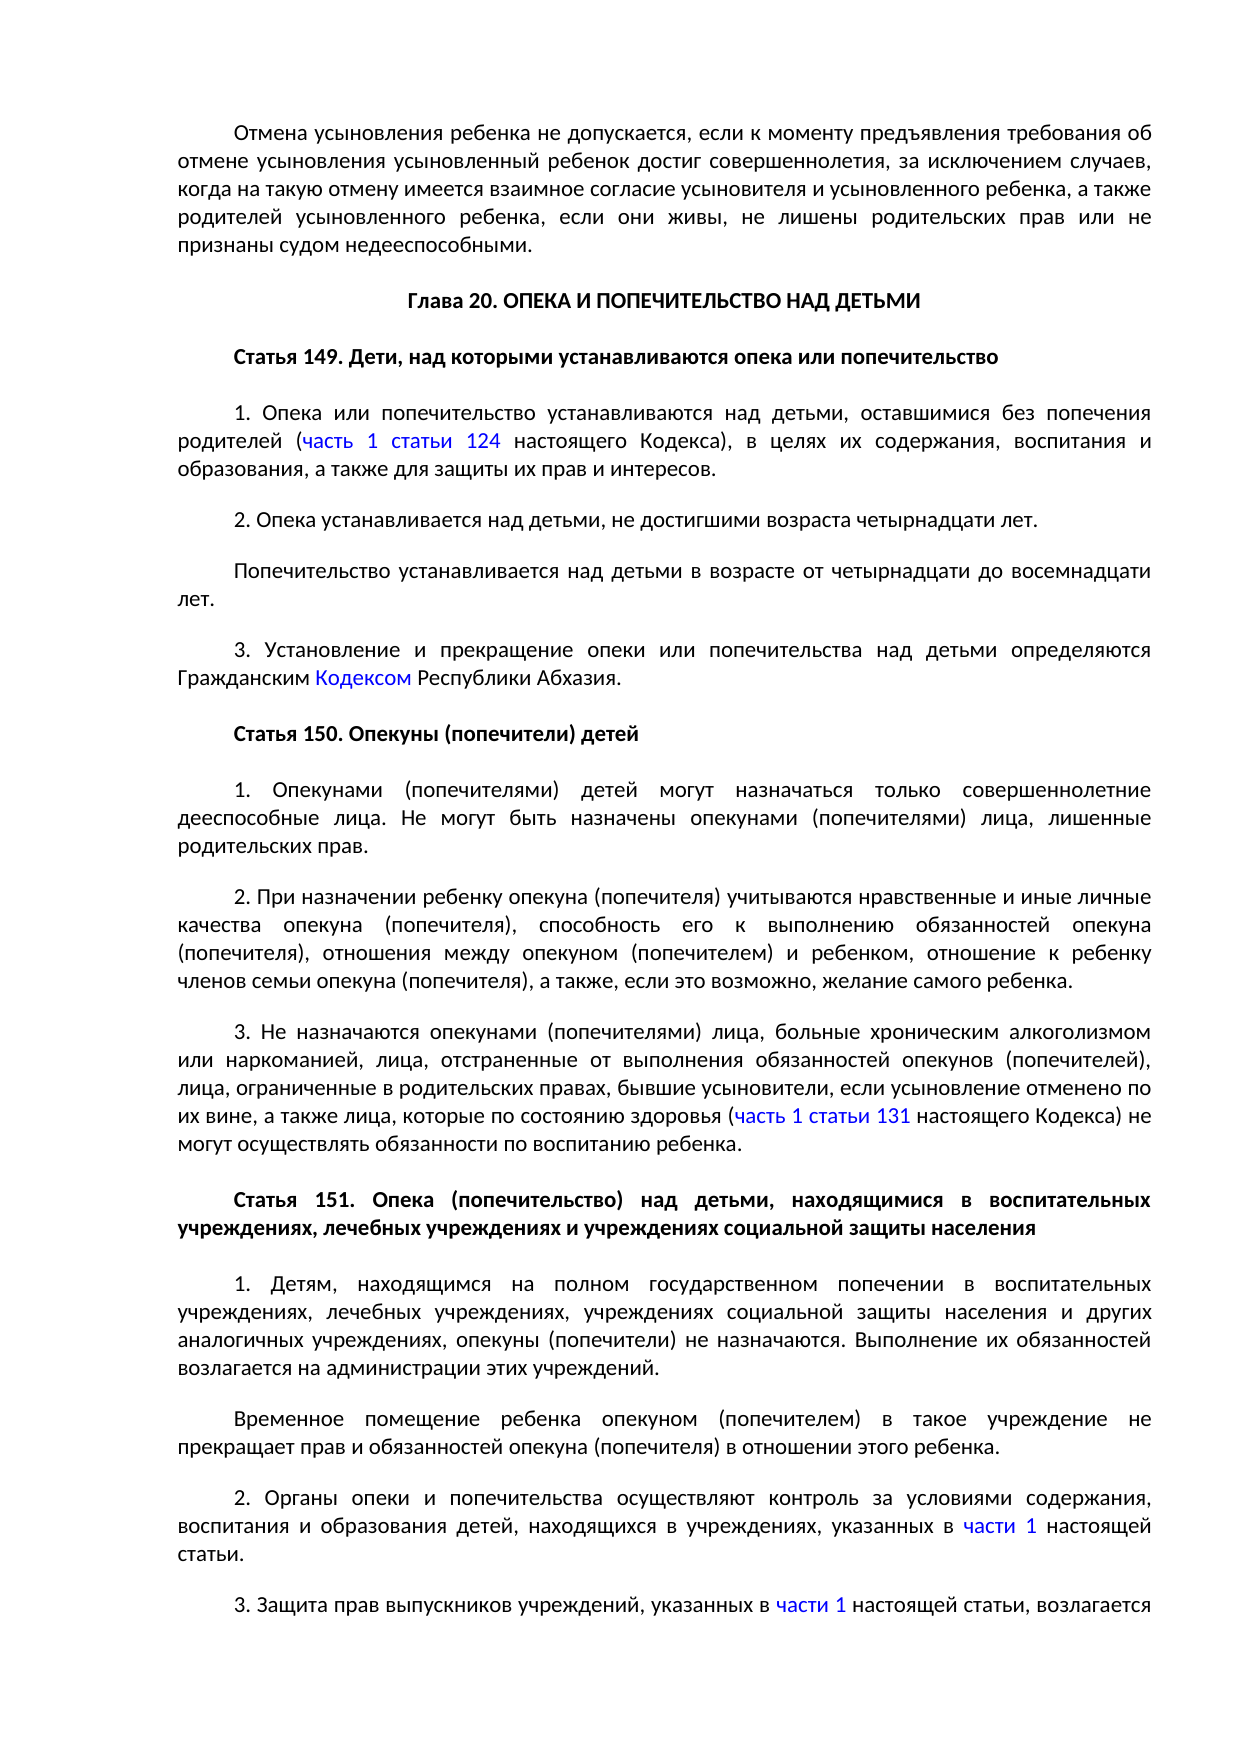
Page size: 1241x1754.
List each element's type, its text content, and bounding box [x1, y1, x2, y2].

text 2. При назначении ребенку опекуна (попечителя) учитываются нравственные и иные личные качества опекуна (попечителя), способность его к выполнению обязанностей опекуна (попечителя), отношения между опекуном (попечителем) и ребенком, отношение к ребенку членов семьи опекуна (попечителя), а также, если это возможно, желание самого ребенка. [177, 882, 1152, 994]
text Попечительство устанавливается над детьми в возрасте от четырнадцати до восемнадцати лет. [177, 556, 1152, 612]
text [177, 1590, 1152, 1618]
title Статья 151. Опека (попечительство) над детьми, находящимися в воспитательных учреждениях, лечебных учреждениях и учреждениях социальной защиты населения [177, 1185, 1152, 1241]
text 1. Детям, находящимся на полном государственном попечении в воспитательных учреждениях, лечебных учреждениях, учреждениях социальной защиты населения и других аналогичных учреждениях, опекуны (попечители) не назначаются. Выполнение их обязанностей возлагается на администрации этих учреждений. [177, 1269, 1152, 1382]
title Статья 150. Опекуны (попечители) детей [177, 719, 1152, 747]
text Отмена усыновления ребенка не допускается, если к моменту предъявления требования об отмене усыновления усыновленный ребенок достиг совершеннолетия, за исключением случаев, когда на такую отмену имеется взаимное согласие усыновителя и усыновленного ребенка, а также родителей усыновленного ребенка, если они живы, не лишены родительских прав или не признаны судом недееспособными. [177, 118, 1152, 258]
text Временное помещение ребенка опекуном (попечителем) в такое учреждение не прекращает прав и обязанностей опекуна (попечителя) в отношении этого ребенка. [177, 1404, 1152, 1461]
text 2. Органы опеки и попечительства осуществляют контроль за условиями содержания, воспитания и образования детей, находящихся в учреждениях, указанных в части 1 настоящей статьи. [177, 1483, 1152, 1567]
title Глава 20. ОПЕКА И ПОПЕЧИТЕЛЬСТВО НАД ДЕТЬМИ [177, 286, 1152, 314]
title Статья 149. Дети, над которыми устанавливаются опека или попечительство [177, 342, 1152, 370]
text 3. Не назначаются опекунами (попечителями) лица, больные хроническим алкоголизмом или наркоманией, лица, отстраненные от выполнения обязанностей опекунов (попечителей), лица, ограниченные в родительских правах, бывшие усыновители, если усыновление отменено по их вине, а также лица, которые по состоянию здоровья (часть 1 статьи 131 настоящего Кодекса) не могут осуществлять обязанности по воспитанию ребенка. [177, 1017, 1152, 1157]
text 1. Опекунами (попечителями) детей могут назначаться только совершеннолетние дееспособные лица. Не могут быть назначены опекунами (попечителями) лица, лишенные родительских прав. [177, 775, 1152, 859]
text 2. Опека устанавливается над детьми, не достигшими возраста четырнадцати лет. [177, 505, 1152, 533]
text 3. Установление и прекращение опеки или попечительства над детьми определяются Гражданским Кодексом Республики Абхазия. [177, 635, 1152, 691]
text 1. Опека или попечительство устанавливаются над детьми, оставшимися без попечения родителей (часть 1 статьи 124 настоящего Кодекса), в целях их содержания, воспитания и образования, а также для защиты их прав и интересов. [177, 398, 1152, 482]
